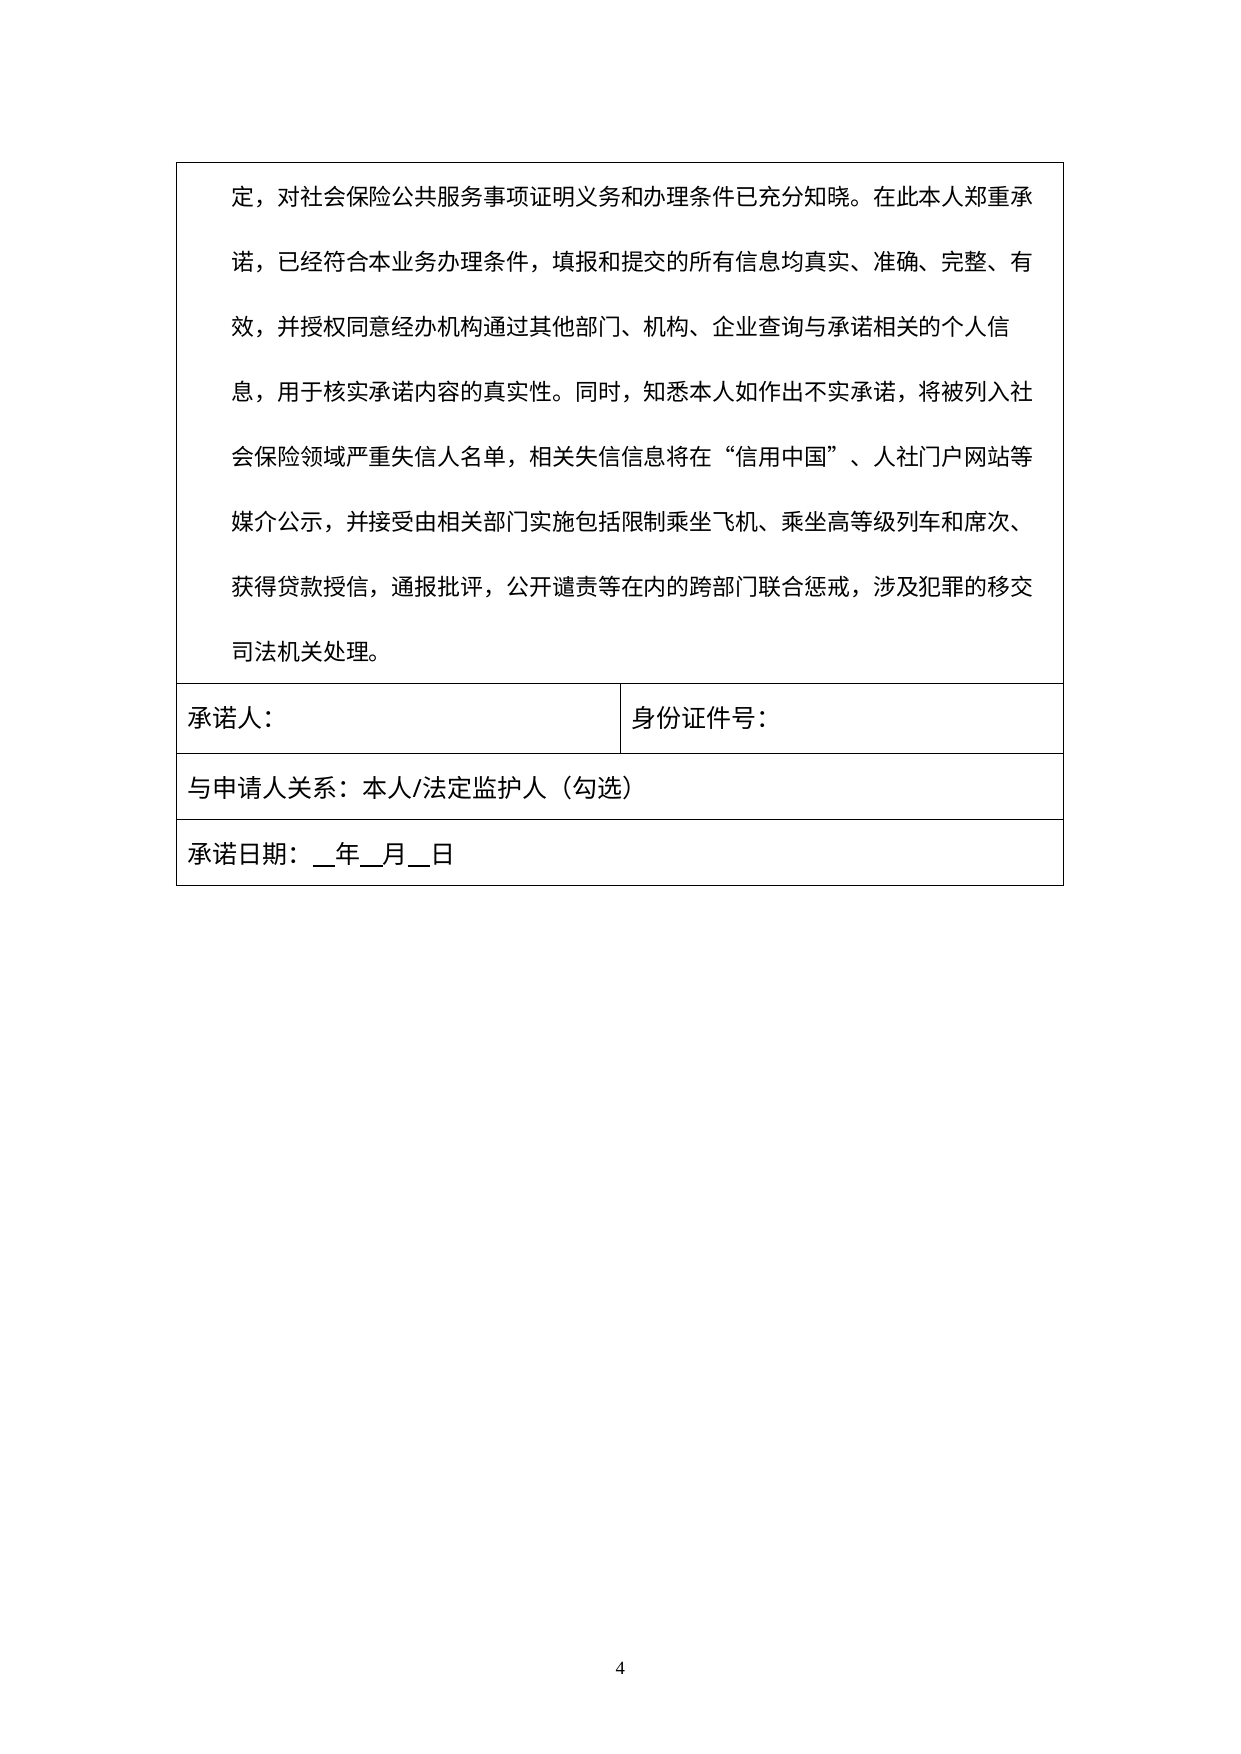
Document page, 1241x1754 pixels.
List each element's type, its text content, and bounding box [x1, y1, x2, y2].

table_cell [177, 163, 1063, 683]
table_cell 与申请人关系：本人/法定监护人（勾选） [177, 754, 1063, 819]
table_cell 身份证件号： [621, 684, 1063, 753]
table_cell 承诺人： [177, 684, 620, 753]
table_cell 承诺日期： 年 月 日 [177, 820, 1063, 885]
